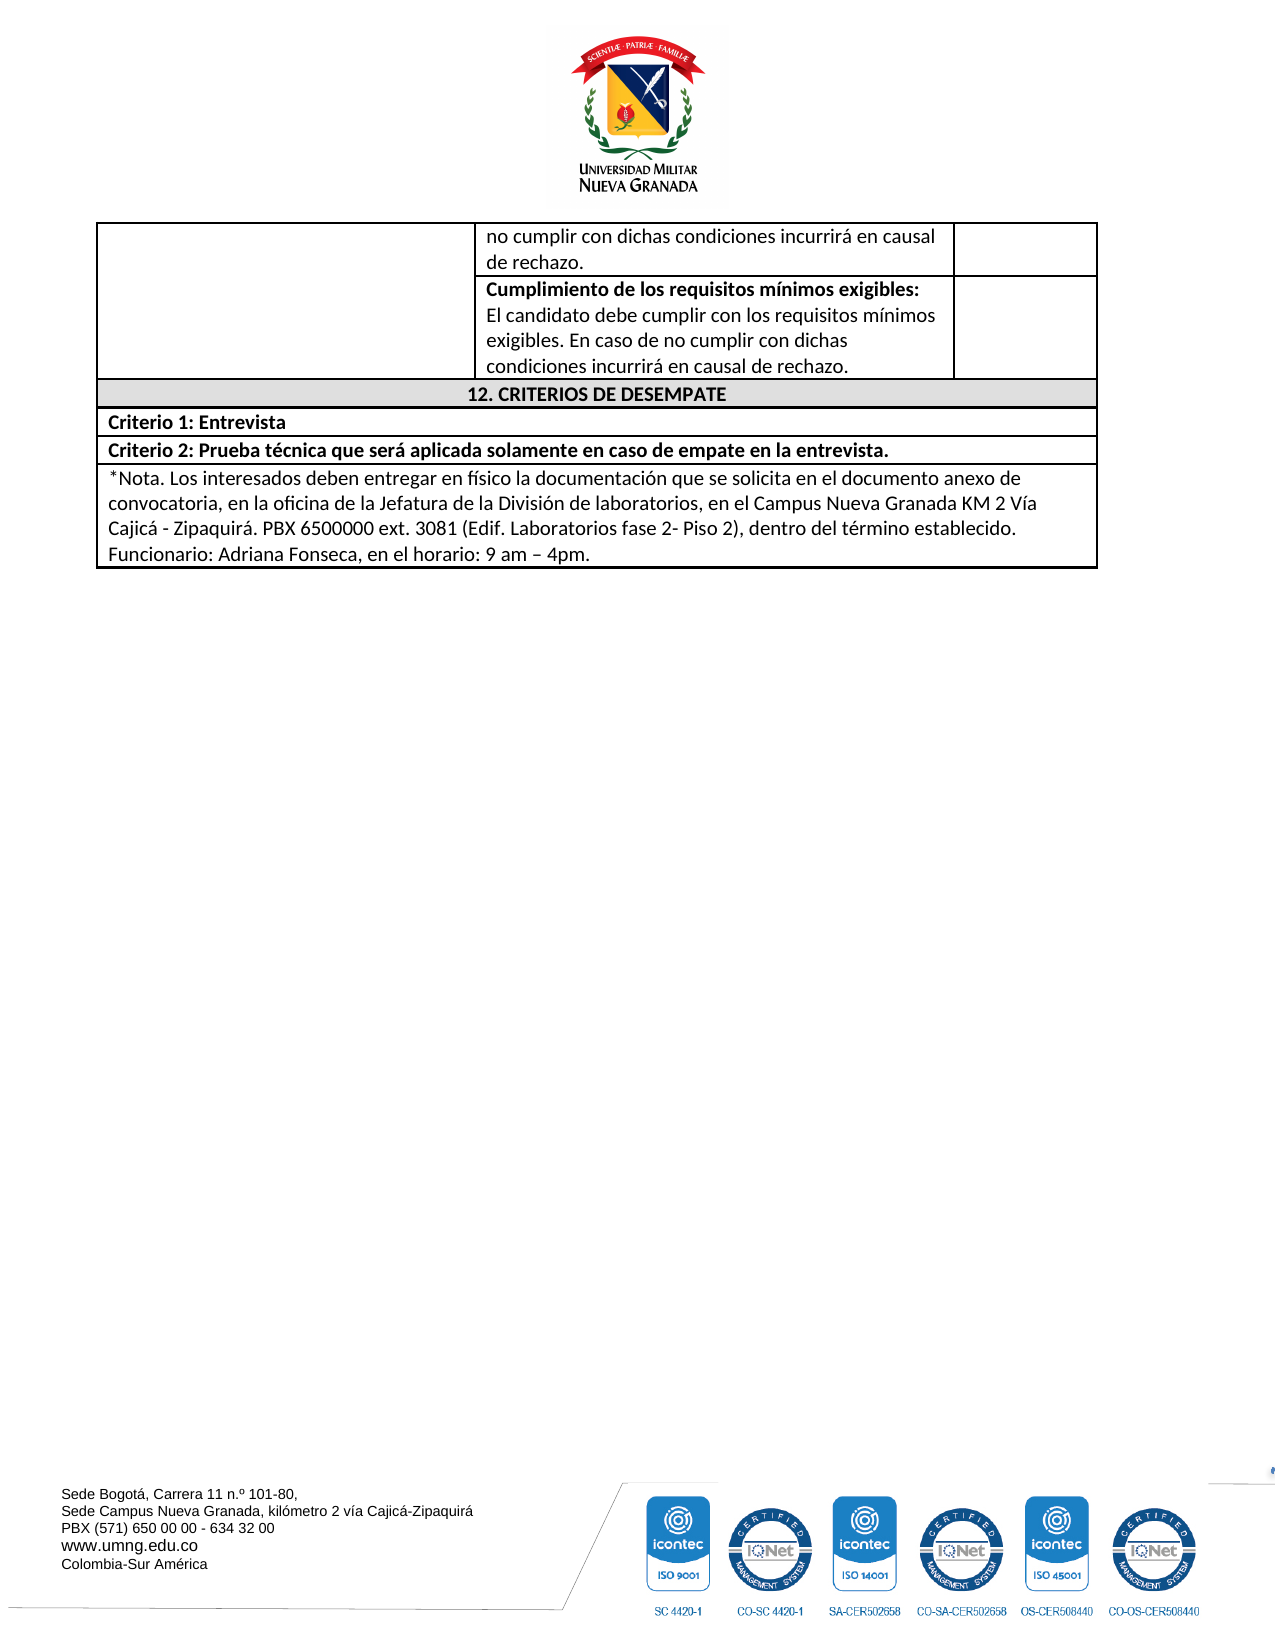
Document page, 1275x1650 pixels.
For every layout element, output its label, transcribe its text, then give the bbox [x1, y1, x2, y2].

table_cell [955, 277, 1096, 378]
table_cell Criterio 1: Entrevista [98, 409, 1096, 434]
table_cell Criterio 2: Prueba técnica que será aplicada solamente en caso de empate en la entrevista. [98, 437, 1096, 463]
picture [546, 25, 730, 209]
table_cell 12. CRITERIOS DE DESEMPATE [98, 380, 1096, 406]
table_cell [955, 224, 1096, 274]
picture [628, 1483, 1209, 1627]
table_cell *Nota. Los interesados deben entregar en físico la documentación que se solicita en el documento anexo de convocatoria, en la oficina de la Jefatura de la División de laboratorios, en el Campus Nueva Granada KM 2 Vía Cajicá - Zipaquirá. PBX 6500000 ext. 3081 (Edif. Laboratorios fase 2- Piso 2), dentro del término establecido. Funcionario: Adriana Fonseca, en el horario: 9 am – 4pm. [98, 465, 1096, 566]
table_cell Cumplimiento de los requisitos mínimos exigibles: El candidato debe cumplir con los requisitos mínimos exigibles. En caso de no cumplir con dichas condiciones incurrirá en causal de rechazo. [476, 277, 953, 378]
